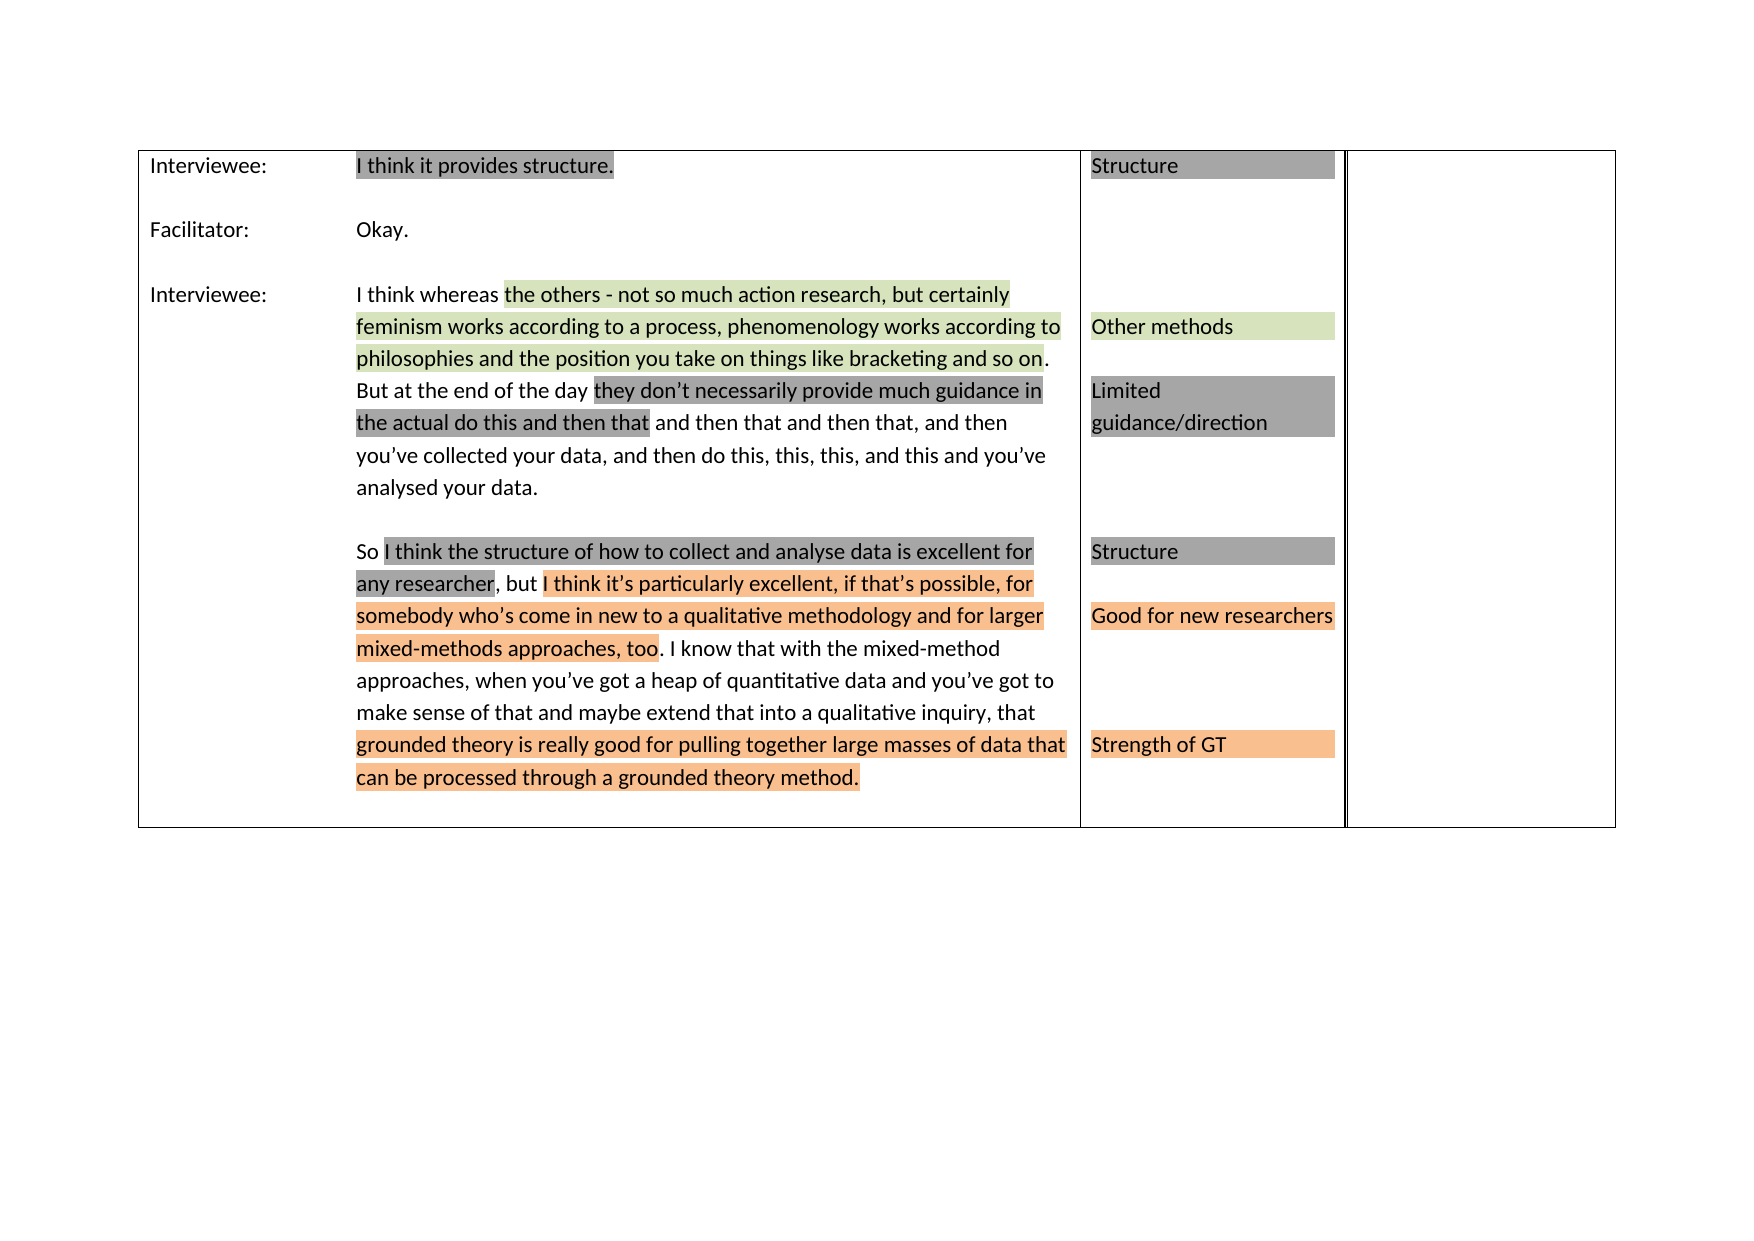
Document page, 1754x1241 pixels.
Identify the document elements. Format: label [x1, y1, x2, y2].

table_cell [1348, 151, 1615, 827]
table_cell [1081, 151, 1344, 827]
table_cell [139, 151, 1080, 827]
